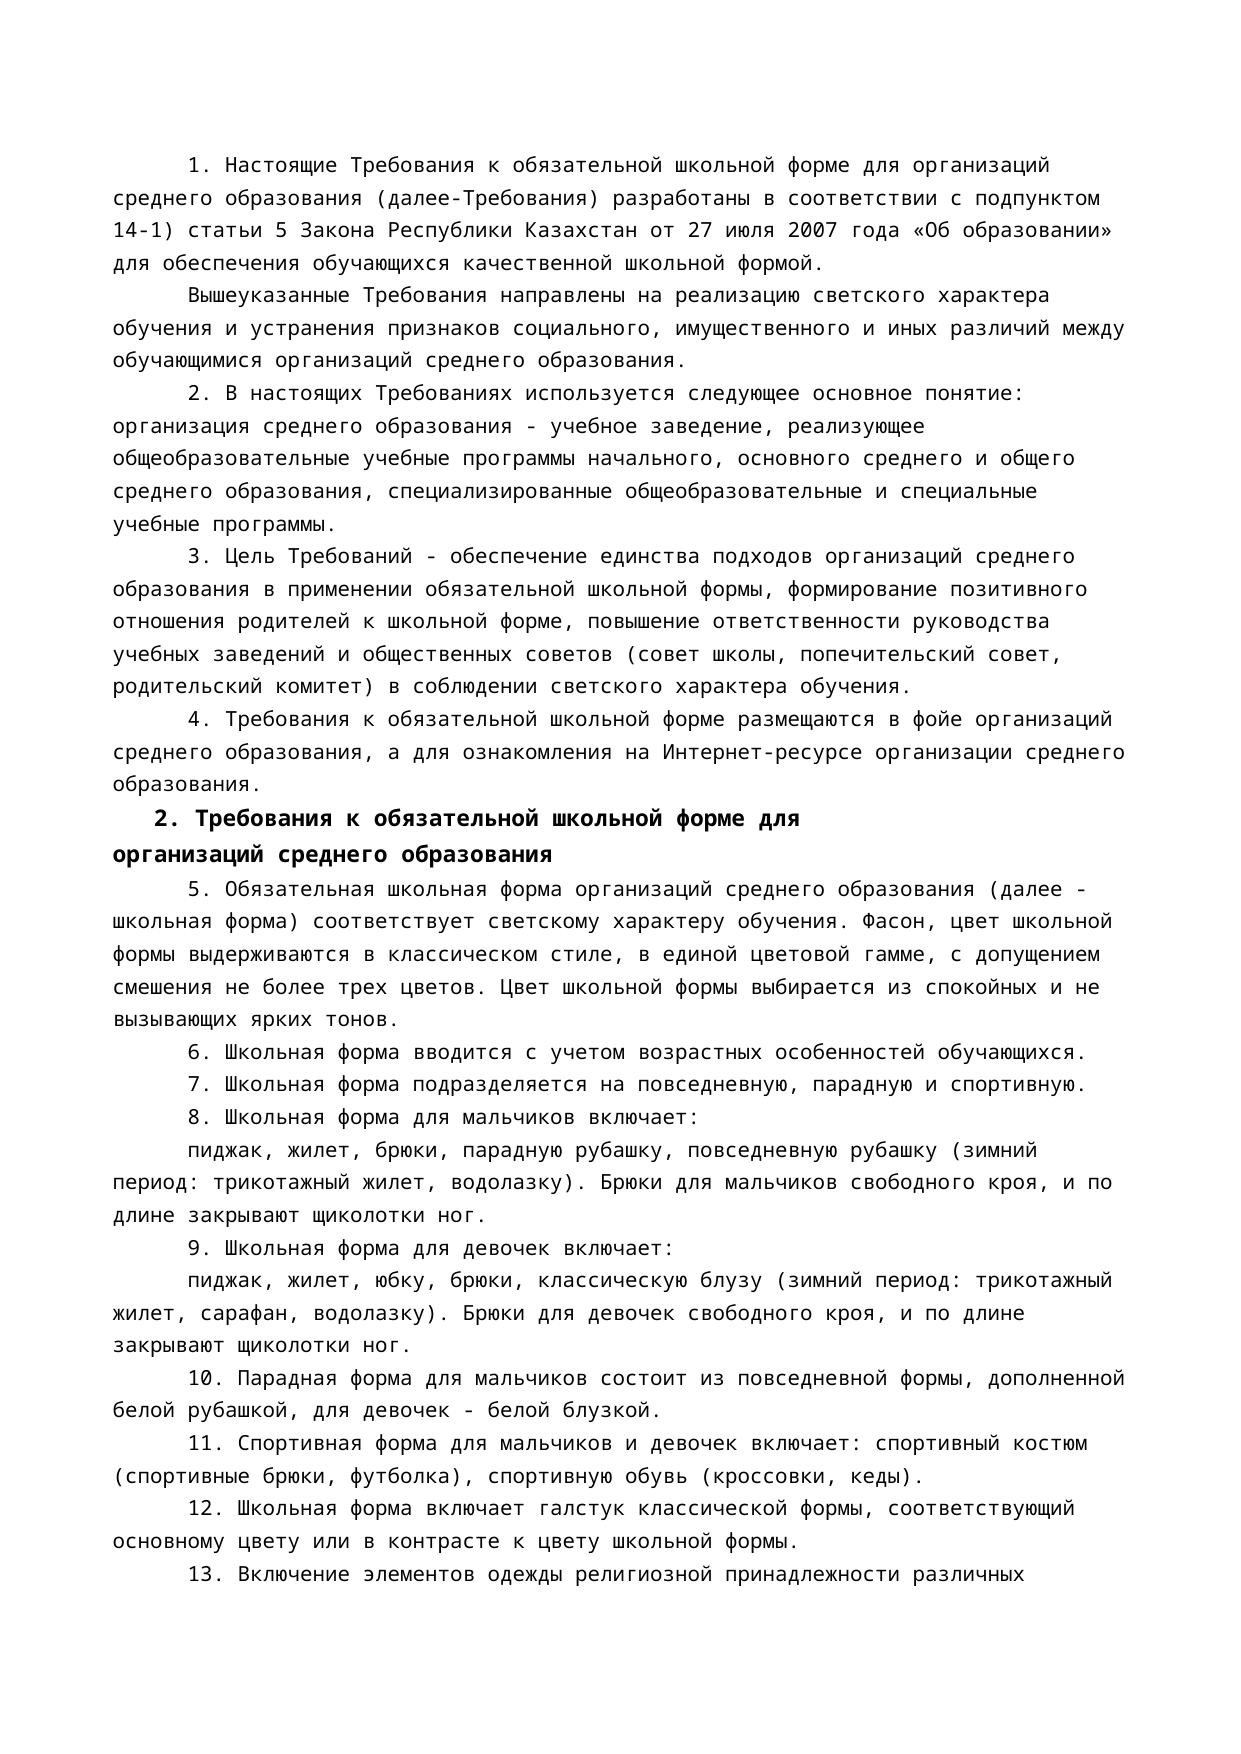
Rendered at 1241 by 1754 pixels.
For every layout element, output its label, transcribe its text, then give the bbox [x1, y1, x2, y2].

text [112, 874, 1128, 1587]
text 2. Требования к обязательной школьной форме для организаций среднего образования [112, 802, 1128, 869]
text 1. Настоящие Требования к обязательной школьной форме для организаций среднего образования (далее-Требования) разработаны в соответствии с подпунктом 14-1) статьи 5 Закона Республики Казахстан от 27 июля 2007 года «Об образовании» для обеспечения обучающихся качественной школьной формой. Вышеуказанные Требования направлены на реализацию светского характера обучения и устранения признаков социального, имущественного и иных различий между обучающимися организаций среднего образования. 2. В настоящих Требованиях используется следующее основное понятие: организация среднего образования - учебное заведение, реализующее общеобразовательные учебные программы начального, основного среднего и общего среднего образования, специализированные общеобразовательные и специальные учебные программы. 3. Цель Требований - обеспечение единства подходов организаций среднего образования в применении обязательной школьной формы, формирование позитивного отношения родителей к школьной форме, повышение ответственности руководства учебных заведений и общественных советов (совет школы, попечительский совет, родительский комитет) в соблюдении светского характера обучения. 4. Требования к обязательной школьной форме размещаются в фойе организаций среднего образования, а для ознакомления на Интернет-ресурсе организации среднего образования. [112, 150, 1128, 798]
